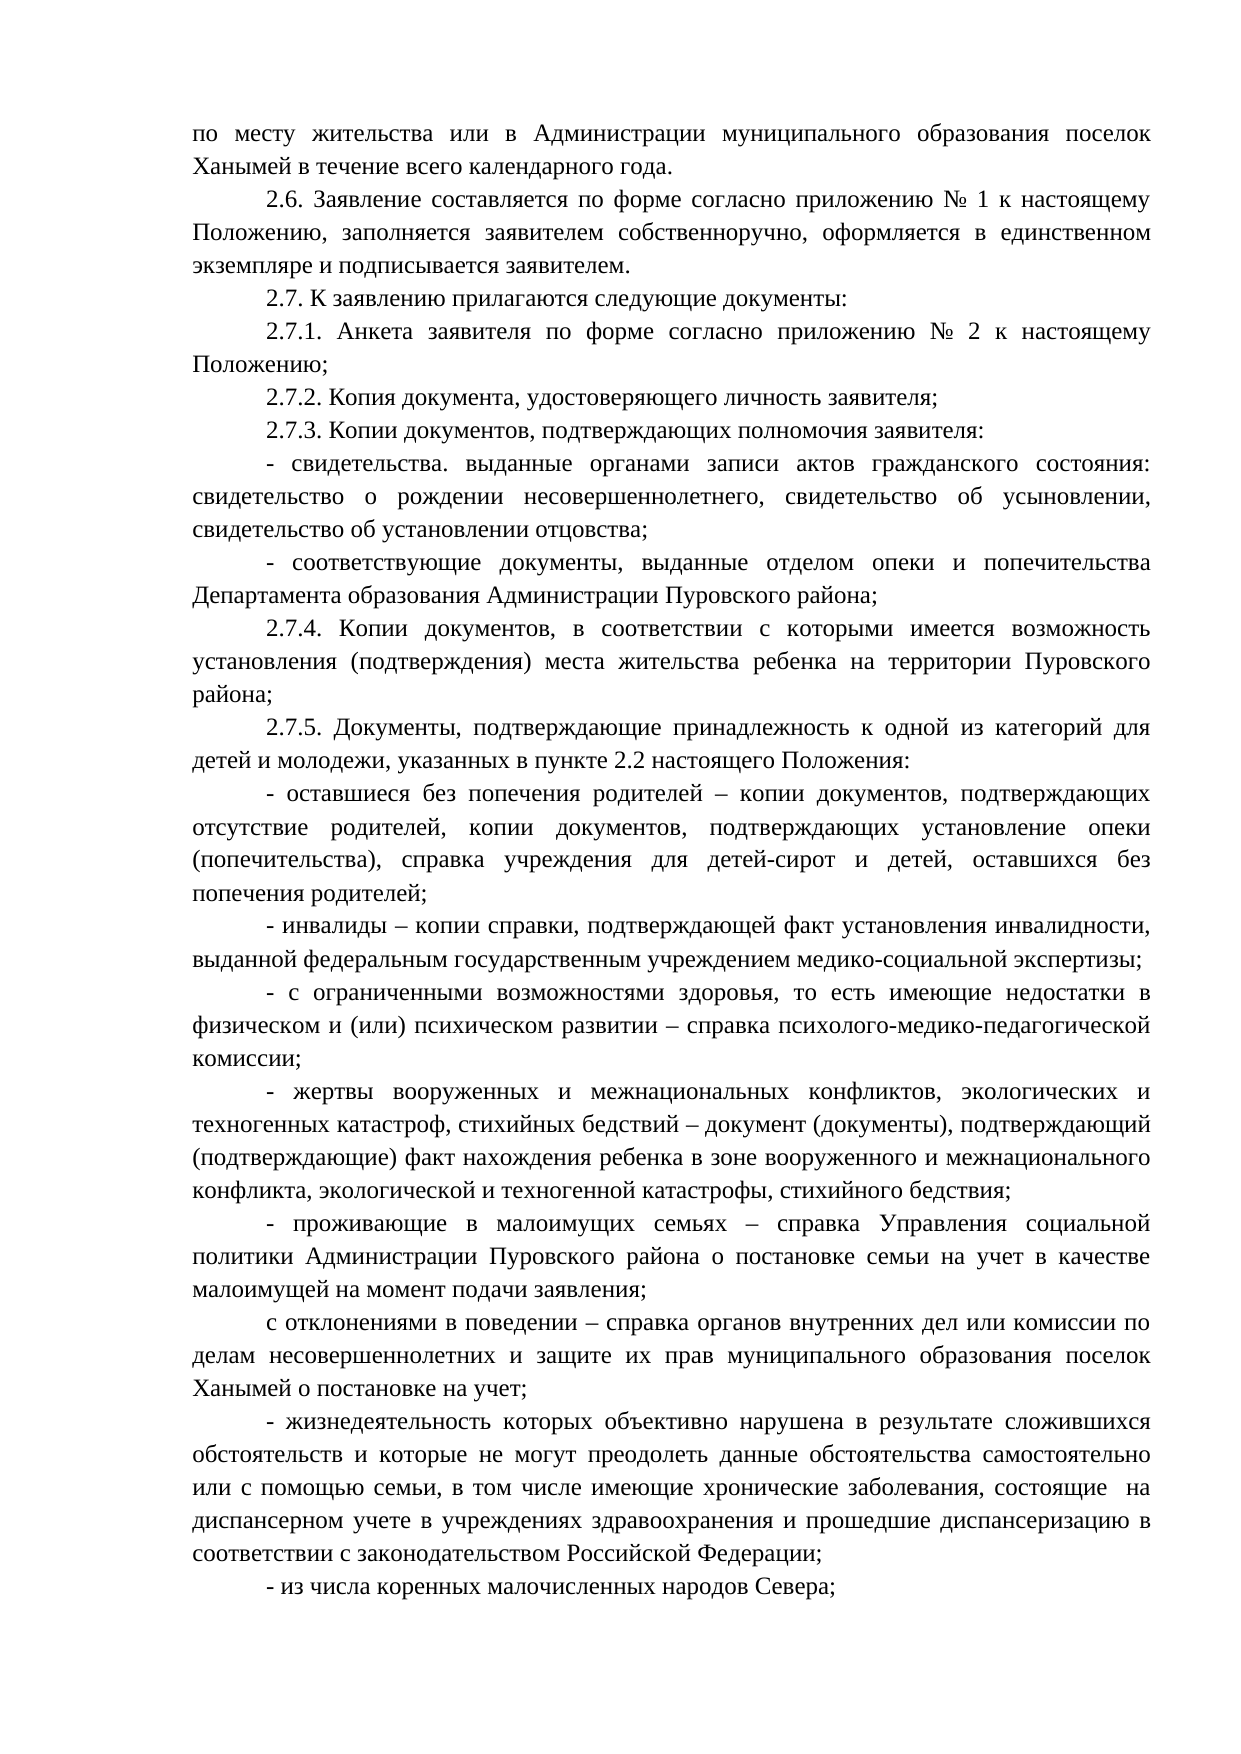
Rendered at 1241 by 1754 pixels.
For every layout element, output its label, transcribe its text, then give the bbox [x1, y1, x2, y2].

list 2.7.2. Копия документа, удостоверяющего личность заявителя; [192, 382, 1152, 411]
list 2.7. К заявлению прилагаются следующие документы: [192, 283, 1152, 312]
list 2.7.5. Документы, подтверждающие принадлежность к одной из категорий для детей и молодежи, указанных в пункте 2.2 настоящего Положения: [192, 712, 1152, 774]
list - инвалиды – копии справки, подтверждающей факт установления инвалидности, выданной федеральным государственным учреждением медико-социальной экспертизы; [192, 911, 1152, 972]
list 2.6. Заявление составляется по форме согласно приложению № 1 к настоящему Положению, заполняется заявителем собственноручно, оформляется в единственном экземпляре и подписывается заявителем. [192, 184, 1152, 279]
list 2.7.1. Анкета заявителя по форме согласно приложению № 2 к настоящему Положению; [192, 316, 1152, 378]
list - из числа коренных малочисленных народов Севера; [192, 1571, 1152, 1600]
list - проживающие в малоимущих семьях – справка Управления социальной политики Администрации Пуровского района о постановке семьи на учет в качестве малоимущей на момент подачи заявления; [192, 1208, 1152, 1303]
list 2.7.4. Копии документов, в соответствии с которыми имеется возможность установления (подтверждения) места жительства ребенка на территории Пуровского района; [192, 613, 1152, 708]
list - с ограниченными возможностями здоровья, то есть имеющие недостатки в физическом и (или) психическом развитии – справка психолого-медико-педагогической комиссии; [192, 977, 1152, 1071]
list - жизнедеятельность которых объективно нарушена в результате сложившихся обстоятельств и которые не могут преодолеть данные обстоятельства самостоятельно или с помощью семьи, в том числе имеющие хронические заболевания, состоящие на диспансерном учете в учреждениях здравоохранения и прошедшие диспансеризацию в соответствии с законодательством Российской Федерации; [192, 1406, 1152, 1567]
list с отклонениями в поведении – справка органов внутренних дел или комиссии по делам несовершеннолетних и защите их прав муниципального образования поселок Ханымей о постановке на учет; [192, 1307, 1152, 1402]
list - свидетельства. выданные органами записи актов гражданского состояния: свидетельство о рождении несовершеннолетнего, свидетельство об усыновлении, свидетельство об установлении отцовства; [192, 448, 1152, 543]
list - оставшиеся без попечения родителей – копии документов, подтверждающих отсутствие родителей, копии документов, подтверждающих установление опеки (попечительства), справка учреждения для детей-сирот и детей, оставшихся без попечения родителей; [192, 778, 1152, 906]
list 2.7.3. Копии документов, подтверждающих полномочия заявителя: [192, 415, 1152, 444]
list - соответствующие документы, выданные отделом опеки и попечительства Департамента образования Администрации Пуровского района; [192, 547, 1152, 609]
list - жертвы вооруженных и межнациональных конфликтов, экологических и техногенных катастроф, стихийных бедствий – документ (документы), подтверждающий (подтверждающие) факт нахождения ребенка в зоне вооруженного и межнационального конфликта, экологической и техногенной катастрофы, стихийного бедствия; [192, 1076, 1152, 1203]
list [192, 118, 1152, 180]
